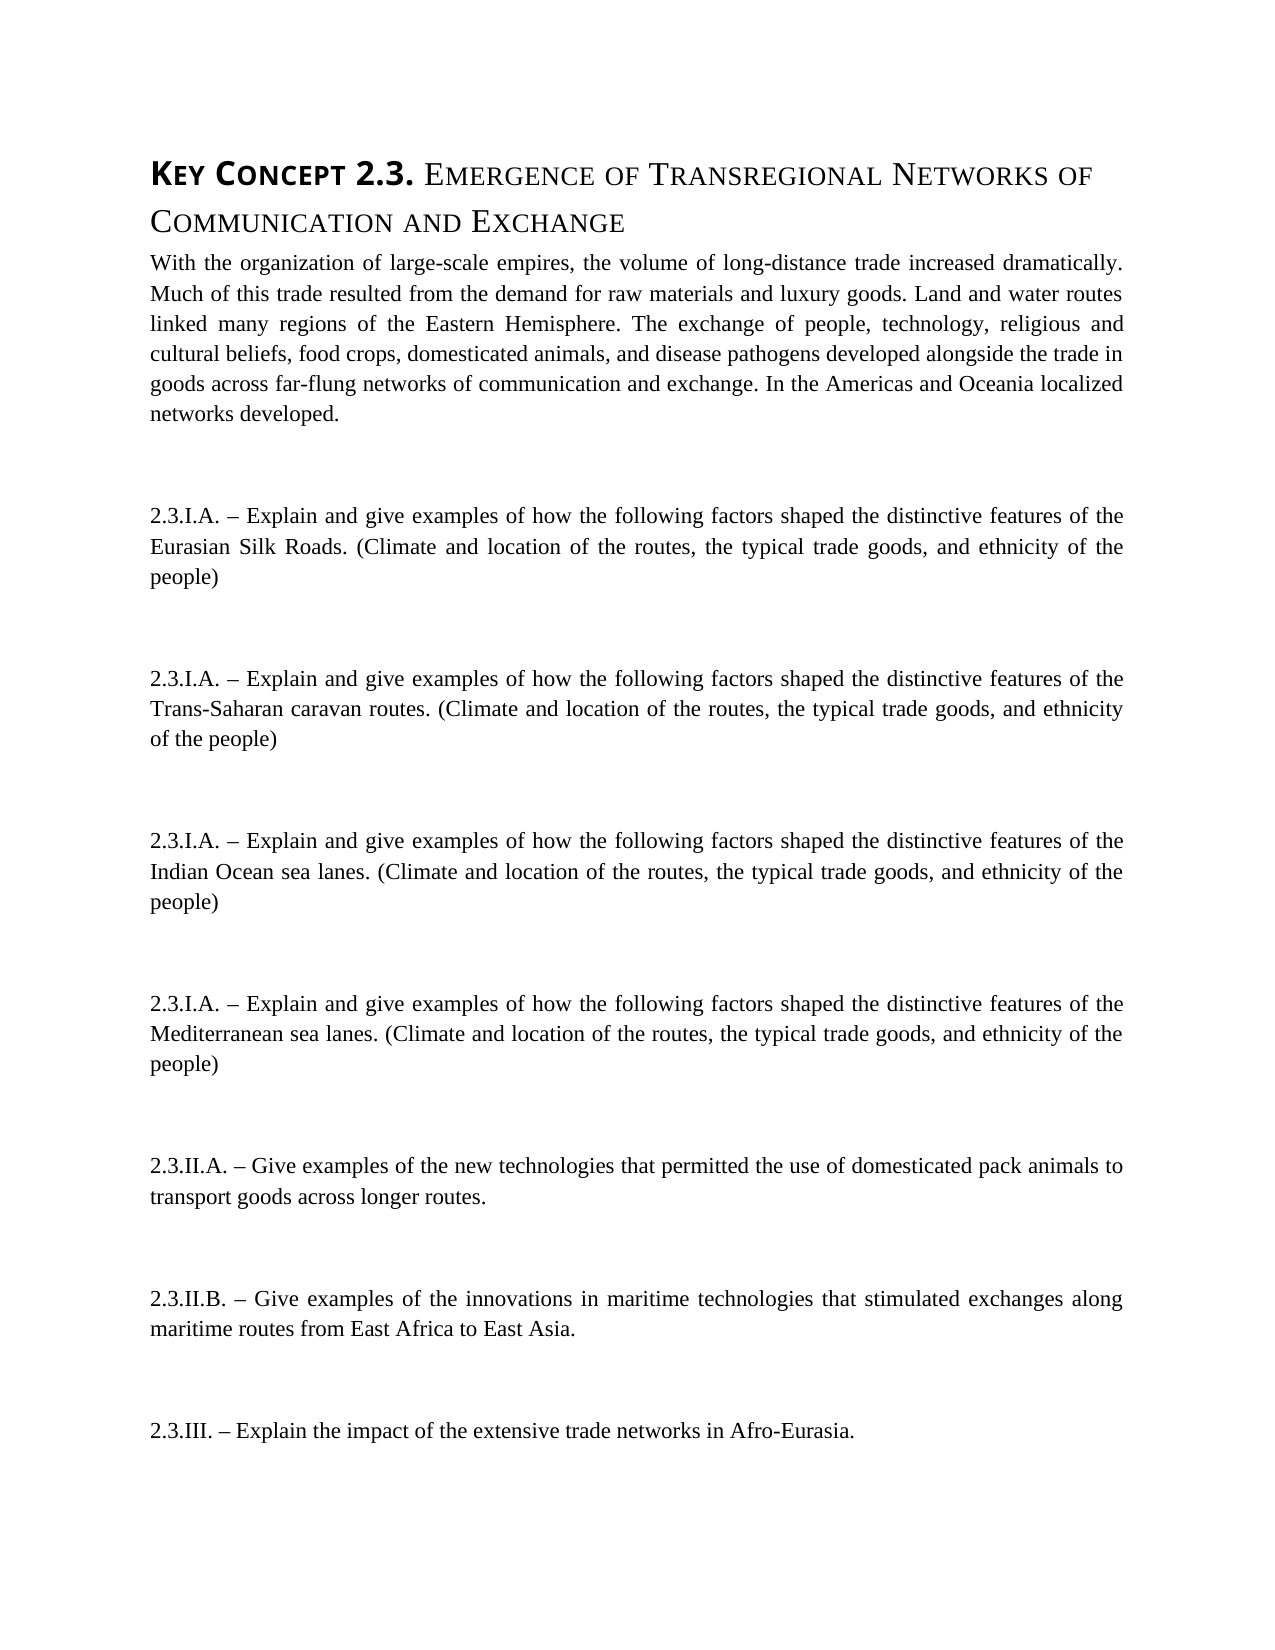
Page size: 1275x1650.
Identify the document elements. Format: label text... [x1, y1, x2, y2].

text With the organization of large-scale empires, the volume of long-distance trade increased dramatically. Much of this trade resulted from the demand for raw materials and luxury goods. Land and water routes linked many regions of the Eastern Hemisphere. The exchange of people, technology, religious and cultural beliefs, food crops, domesticated animals, and disease pathogens developed alongside the trade in goods across far-flung networks of communication and exchange. In the Americas and Oceania localized networks developed. [150, 249, 1125, 427]
text 2.3.I.A. – Explain and give examples of how the following factors shaped the distinctive features of the Indian Ocean sea lanes. (Climate and location of the routes, the typical trade goods, and ethnicity of the people) [150, 827, 1125, 914]
text 2.3.I.A. – Explain and give examples of how the following factors shaped the distinctive features of the Trans-Saharan caravan routes. (Climate and location of the routes, the typical trade goods, and ethnicity of the people) [150, 665, 1125, 752]
text 2.3.I.A. – Explain and give examples of how the following factors shaped the distinctive features of the Eurasian Silk Roads. (Climate and location of the routes, the typical trade goods, and ethnicity of the people) [150, 502, 1125, 589]
subtitle Key Concept 2.3. Emergence of Transregional Networks of Communication and Exchange [150, 150, 1125, 239]
text 2.3.II.B. – Give examples of the innovations in maritime technologies that stimulated exchanges along maritime routes from East Africa to East Asia. [150, 1285, 1125, 1341]
text 2.3.II.A. – Give examples of the new technologies that permitted the use of domesticated pack animals to transport goods across longer routes. [150, 1152, 1125, 1209]
text 2.3.I.A. – Explain and give examples of how the following factors shaped the distinctive features of the Mediterranean sea lanes. (Climate and location of the routes, the typical trade goods, and ethnicity of the people) [150, 990, 1125, 1077]
text 2.3.III. – Explain the impact of the extensive trade networks in Afro-Eurasia. [150, 1417, 1125, 1443]
